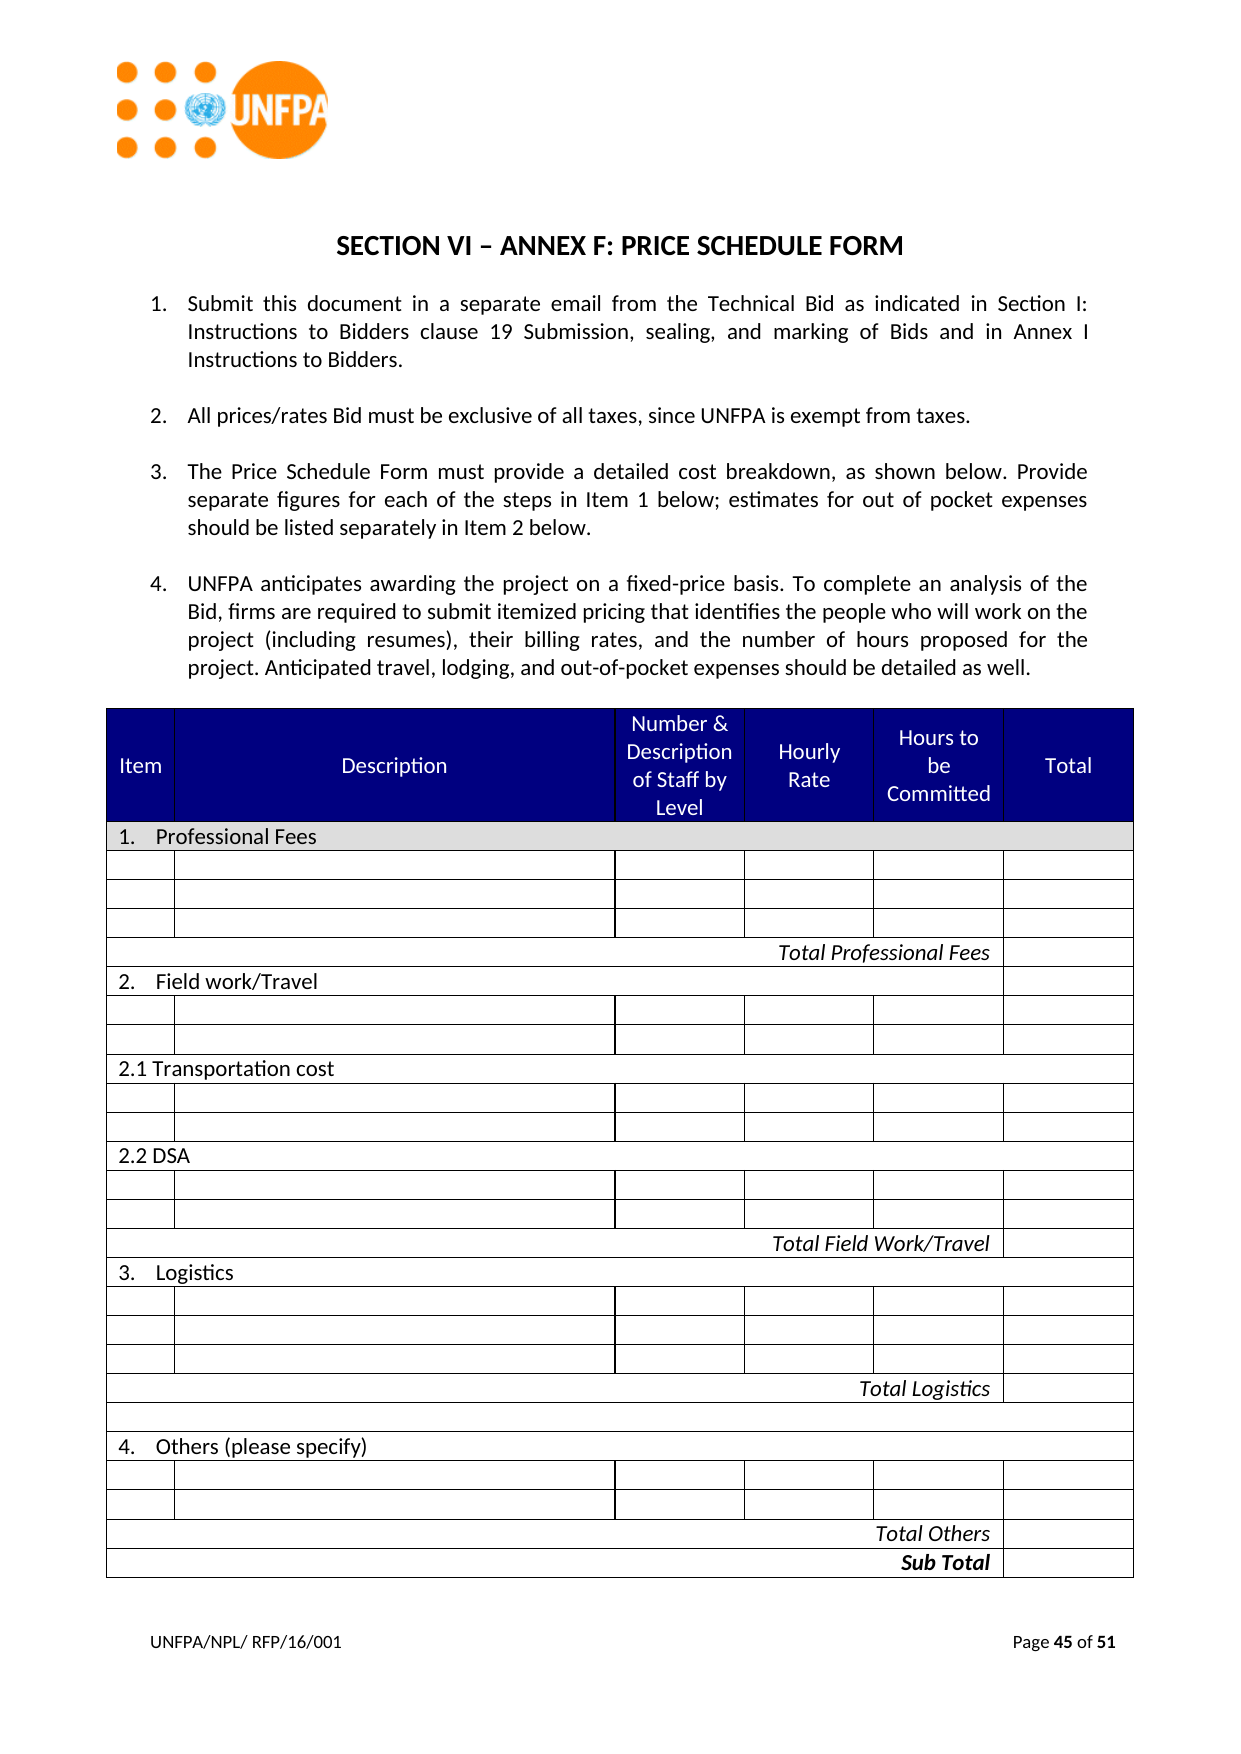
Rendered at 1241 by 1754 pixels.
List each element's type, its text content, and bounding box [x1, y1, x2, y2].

table_cell [175, 1084, 614, 1112]
table_cell [874, 880, 1003, 908]
table_cell [874, 851, 1003, 879]
table_cell [616, 1200, 744, 1228]
table_cell [874, 909, 1003, 937]
table_cell 2.1 Transportation cost [107, 1055, 1133, 1082]
list All prices/rates Bid must be exclusive of all taxes, since UNFPA is exempt from taxes. [150, 401, 1090, 429]
table_cell [175, 996, 614, 1024]
table_cell [745, 1345, 873, 1373]
table_cell [1004, 1345, 1133, 1373]
table_cell [874, 1171, 1003, 1199]
table_cell [107, 1461, 174, 1489]
table_cell [616, 1345, 744, 1373]
list UNFPA anticipates awarding the project on a fixed-price basis. To complete an analysis of the Bid, firms are required to submit itemized pricing that identifies the people who will work on the project (including resumes), their billing rates, and the number of hours proposed for the project. Anticipated travel, lodging, and out-of-pocket expenses should be detailed as well. [150, 569, 1090, 681]
table_cell [175, 1287, 614, 1315]
table_cell [1004, 1374, 1133, 1402]
table_cell [107, 1084, 174, 1112]
table_cell 2.2 DSA [107, 1142, 1133, 1170]
table_cell [175, 1490, 614, 1518]
table_cell [745, 1461, 873, 1489]
table_cell [616, 1287, 744, 1315]
table_cell [175, 1113, 614, 1141]
table_cell [745, 1084, 873, 1112]
table_cell [616, 909, 744, 937]
table_cell [107, 1113, 174, 1141]
table_cell [107, 996, 174, 1024]
table_cell [175, 1200, 614, 1228]
table_cell [175, 851, 614, 879]
table_cell [1004, 1025, 1133, 1053]
table_cell [874, 1113, 1003, 1141]
table_cell [616, 1113, 744, 1141]
table_cell [175, 1171, 614, 1199]
table_cell [1004, 1113, 1133, 1141]
list Submit this document in a separate email from the Technical Bid as indicated in Section I: Instructions to Bidders clause 19 Submission, sealing, and marking of Bids and in Annex I Instructions to Bidders. [150, 289, 1090, 373]
table_cell [745, 1113, 873, 1141]
table_cell [616, 1084, 744, 1112]
table_cell [1004, 1084, 1133, 1112]
table_cell [1004, 1461, 1133, 1489]
table_cell [616, 996, 744, 1024]
table_cell Logistics [107, 1258, 1133, 1286]
table_cell [874, 1200, 1003, 1228]
table_cell [745, 880, 873, 908]
table_cell [1004, 996, 1133, 1024]
table_cell Total Field Work/Travel [107, 1229, 1003, 1257]
table_cell Total Others [107, 1520, 1003, 1547]
table_cell [175, 880, 614, 908]
table_cell [175, 1316, 614, 1344]
table_cell [107, 851, 174, 879]
table_cell [175, 909, 614, 937]
table_cell [1004, 1229, 1133, 1257]
table_cell [874, 1316, 1003, 1344]
subtitle Section VI – Annex F: Price Schedule Form [150, 227, 1090, 263]
table_cell Professional Fees [107, 822, 1133, 850]
table_cell [175, 1345, 614, 1373]
table_cell [107, 1403, 1133, 1431]
picture [117, 61, 328, 159]
table_cell [745, 1490, 873, 1518]
table_cell [616, 851, 744, 879]
table_cell [745, 996, 873, 1024]
list The Price Schedule Form must provide a detailed cost breakdown, as shown below. Provide separate figures for each of the steps in Item 1 below; estimates for out of pocket expenses should be listed separately in Item 2 below. [150, 457, 1090, 541]
table_cell [107, 1490, 174, 1518]
table_cell [874, 1461, 1003, 1489]
table_cell [874, 1084, 1003, 1112]
table_cell [874, 996, 1003, 1024]
table_cell [175, 1025, 614, 1053]
table_cell [107, 1345, 174, 1373]
table_header Description [175, 709, 614, 821]
table_cell [1004, 1287, 1133, 1315]
table_cell [107, 1287, 174, 1315]
table_cell [745, 851, 873, 879]
table_cell [1004, 1549, 1133, 1577]
table_header Number & Description of Staff by Level [616, 709, 744, 821]
table_cell [874, 1345, 1003, 1373]
table_cell [616, 1316, 744, 1344]
table_cell [1004, 1490, 1133, 1518]
table_cell [616, 1490, 744, 1518]
table_cell Sub Total [107, 1549, 1003, 1577]
table_cell [175, 1461, 614, 1489]
table_cell [107, 1316, 174, 1344]
table_cell [107, 1171, 174, 1199]
table_header Item [107, 709, 174, 821]
table_cell [616, 1461, 744, 1489]
table_cell [874, 1287, 1003, 1315]
table_cell [1004, 1171, 1133, 1199]
table_cell [107, 1025, 174, 1053]
table_cell [1004, 1520, 1133, 1547]
table_header Total [1004, 709, 1133, 821]
table_cell [107, 1200, 174, 1228]
table_cell [874, 1490, 1003, 1518]
table_header Hours to be Committed [874, 709, 1003, 821]
table_cell [874, 1025, 1003, 1053]
table_cell [616, 1171, 744, 1199]
table_cell [1004, 909, 1133, 937]
table_cell [745, 1287, 873, 1315]
table_cell [745, 1171, 873, 1199]
table_cell [107, 909, 174, 937]
table_cell Field work/Travel [107, 967, 1003, 995]
table_cell [1004, 1316, 1133, 1344]
table_cell [1004, 880, 1133, 908]
table_cell [745, 1200, 873, 1228]
table_cell [1004, 1200, 1133, 1228]
table_cell [616, 1025, 744, 1053]
table_cell Total Logistics [107, 1374, 1003, 1402]
table_cell [616, 880, 744, 908]
table_cell [745, 1316, 873, 1344]
table_cell [1004, 851, 1133, 879]
table_cell Total Professional Fees [107, 938, 1003, 966]
table_cell [745, 909, 873, 937]
table_cell [1004, 938, 1133, 966]
table_cell Others (please specify) [107, 1432, 1133, 1460]
table_cell [745, 1025, 873, 1053]
table_cell [107, 880, 174, 908]
table_header Hourly Rate [745, 709, 873, 821]
table_cell [1004, 967, 1133, 995]
